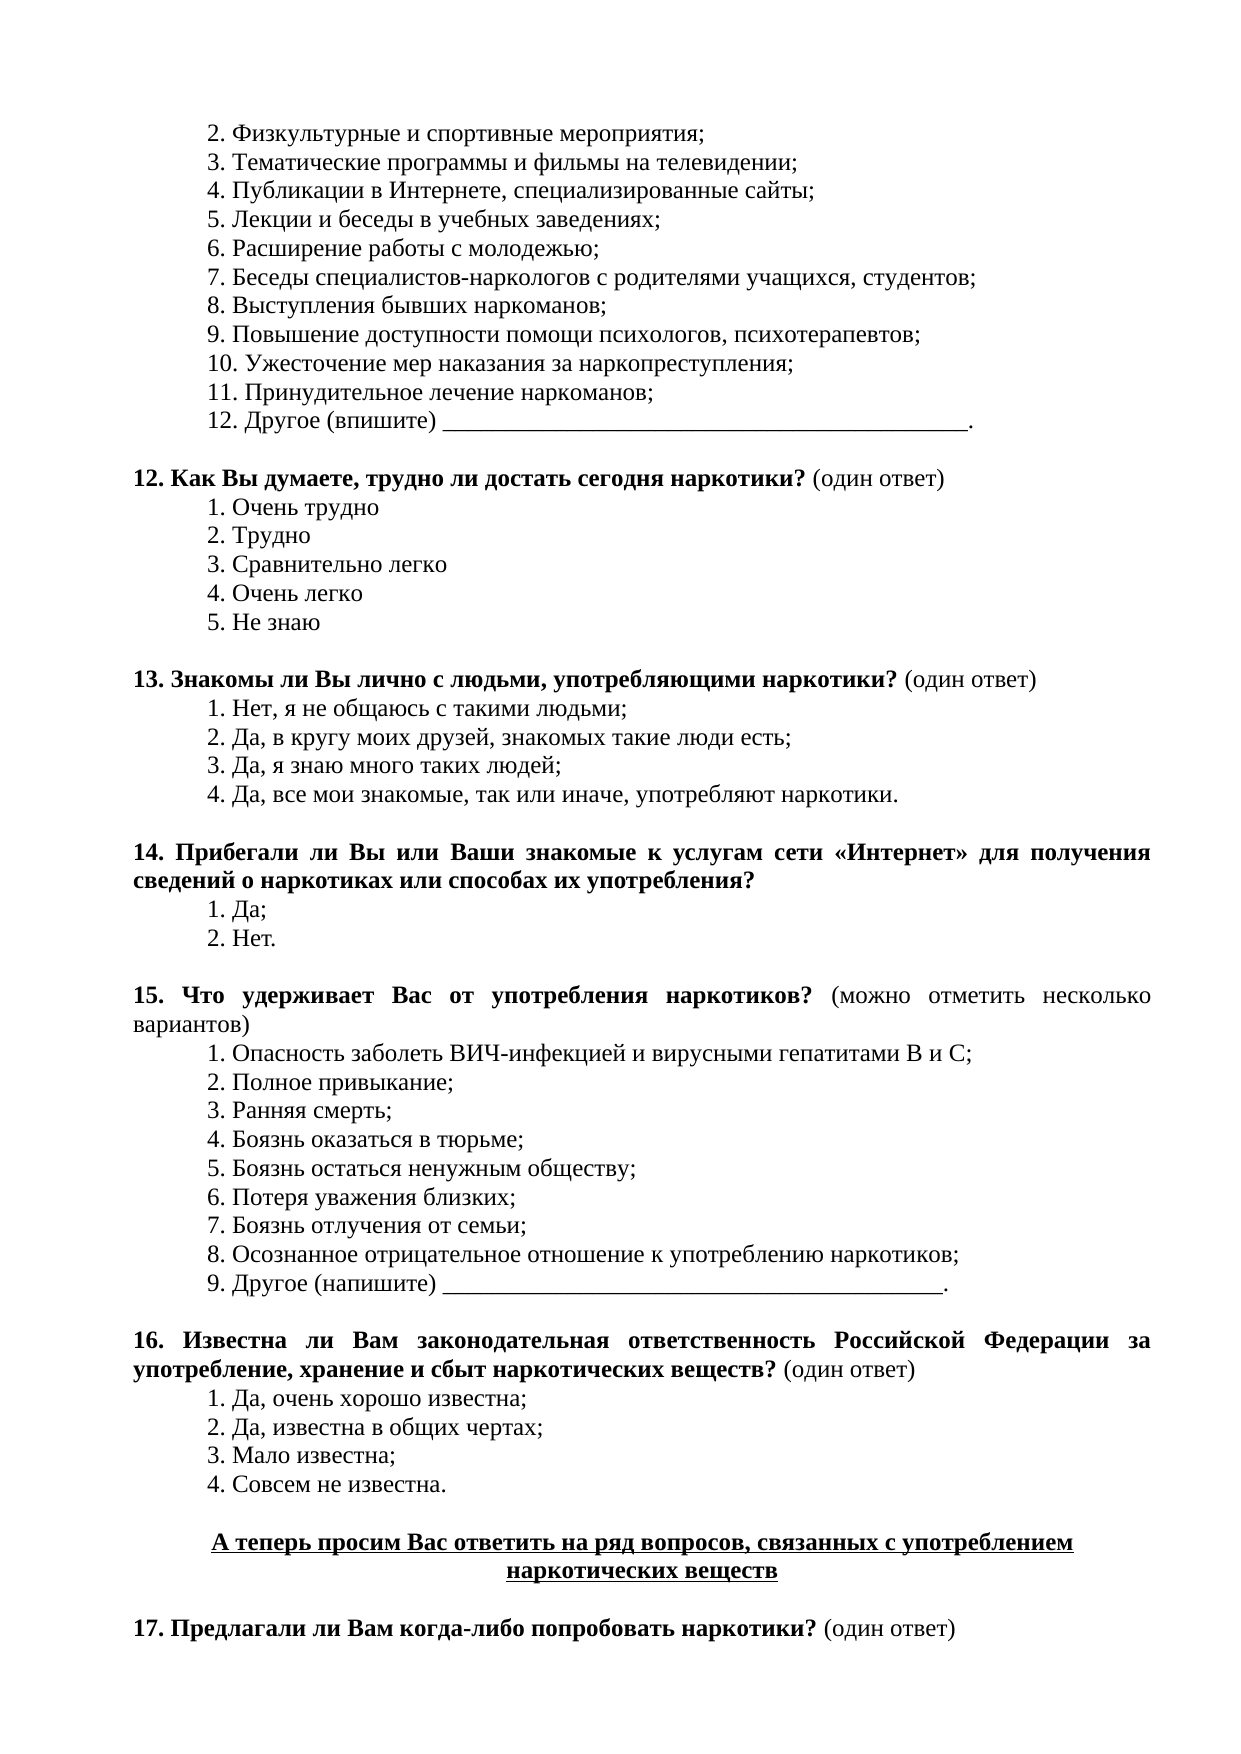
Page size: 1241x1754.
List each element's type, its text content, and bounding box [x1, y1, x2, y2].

text 6. Потеря уважения близких; [133, 1182, 1152, 1211]
text 4. Боязнь оказаться в тюрьме; [133, 1124, 1152, 1153]
text 8. Осознанное отрицательное отношение к употреблению наркотиков; [133, 1239, 1152, 1268]
text 3. Ранняя смерть; [133, 1096, 1152, 1124]
text 6. Расширение работы с молодежью; [133, 233, 1152, 262]
text 16. Известна ли Вам законодательная ответственность Российской Федерации за употребление, хранение и сбыт наркотических веществ? (один ответ) [133, 1326, 1152, 1383]
text 1. Да; [133, 894, 1152, 923]
text 17. Предлагали ли Вам когда-либо попробовать наркотики? (один ответ) [133, 1613, 1152, 1642]
text 11. Принудительное лечение наркоманов; [133, 377, 1152, 406]
text 4. Очень легко [133, 578, 1152, 607]
text 9. Повышение доступности помощи психологов, психотерапевтов; [133, 319, 1152, 348]
text 2. Трудно [133, 521, 1152, 549]
text 10. Ужесточение мер наказания за наркопреступления; [133, 348, 1152, 377]
text А теперь просим Вас ответить на ряд вопросов, связанных с употреблением наркотических веществ [133, 1527, 1152, 1584]
text 3. Тематические программы и фильмы на телевидении; [133, 147, 1152, 176]
text 12. Другое (впишите) __________________________________________. [133, 406, 1152, 434]
text 4. Публикации в Интернете, специализированные сайты; [133, 176, 1152, 204]
text 7. Боязнь отлучения от семьи; [133, 1211, 1152, 1239]
text 1. Опасность заболеть ВИЧ-инфекцией и вирусными гепатитами В и С; [133, 1038, 1152, 1067]
text 4. Совсем не известна. [133, 1469, 1152, 1498]
text 2. Да, известна в общих чертах; [133, 1412, 1152, 1441]
text 3. Сравнительно легко [133, 549, 1152, 578]
text 14. Прибегали ли Вы или Ваши знакомые к услугам сети «Интернет» для получения сведений о наркотиках или способах их употребления? [133, 837, 1152, 894]
text 1. Нет, я не общаюсь с такими людьми; [133, 693, 1152, 722]
text 7. Беседы специалистов-наркологов с родителями учащихся, студентов; [133, 262, 1152, 291]
text 3. Да, я знаю много таких людей; [133, 751, 1152, 779]
text 13. Знакомы ли Вы лично с людьми, употребляющими наркотики? (один ответ) [133, 664, 1152, 693]
text 2. Нет. [133, 923, 1152, 952]
text 3. Мало известна; [133, 1441, 1152, 1469]
text 1. Да, очень хорошо известна; [133, 1383, 1152, 1412]
text 5. Боязнь остаться ненужным обществу; [133, 1153, 1152, 1182]
text 15. Что удерживает Вас от употребления наркотиков? (можно отметить несколько вариантов) [133, 981, 1152, 1038]
text 2. Полное привыкание; [133, 1067, 1152, 1096]
text 8. Выступления бывших наркоманов; [133, 291, 1152, 319]
text 5. Не знаю [133, 607, 1152, 636]
text 5. Лекции и беседы в учебных заведениях; [133, 204, 1152, 233]
text 2. Физкультурные и спортивные мероприятия; [133, 118, 1152, 147]
text 1. Очень трудно [133, 492, 1152, 521]
text 9. Другое (напишите) ________________________________________. [133, 1268, 1152, 1297]
text 2. Да, в кругу моих друзей, знакомых такие люди есть; [133, 722, 1152, 751]
text 4. Да, все мои знакомые, так или иначе, употребляют наркотики. [133, 779, 1152, 808]
text 12. Как Вы думаете, трудно ли достать сегодня наркотики? (один ответ) [133, 463, 1152, 492]
